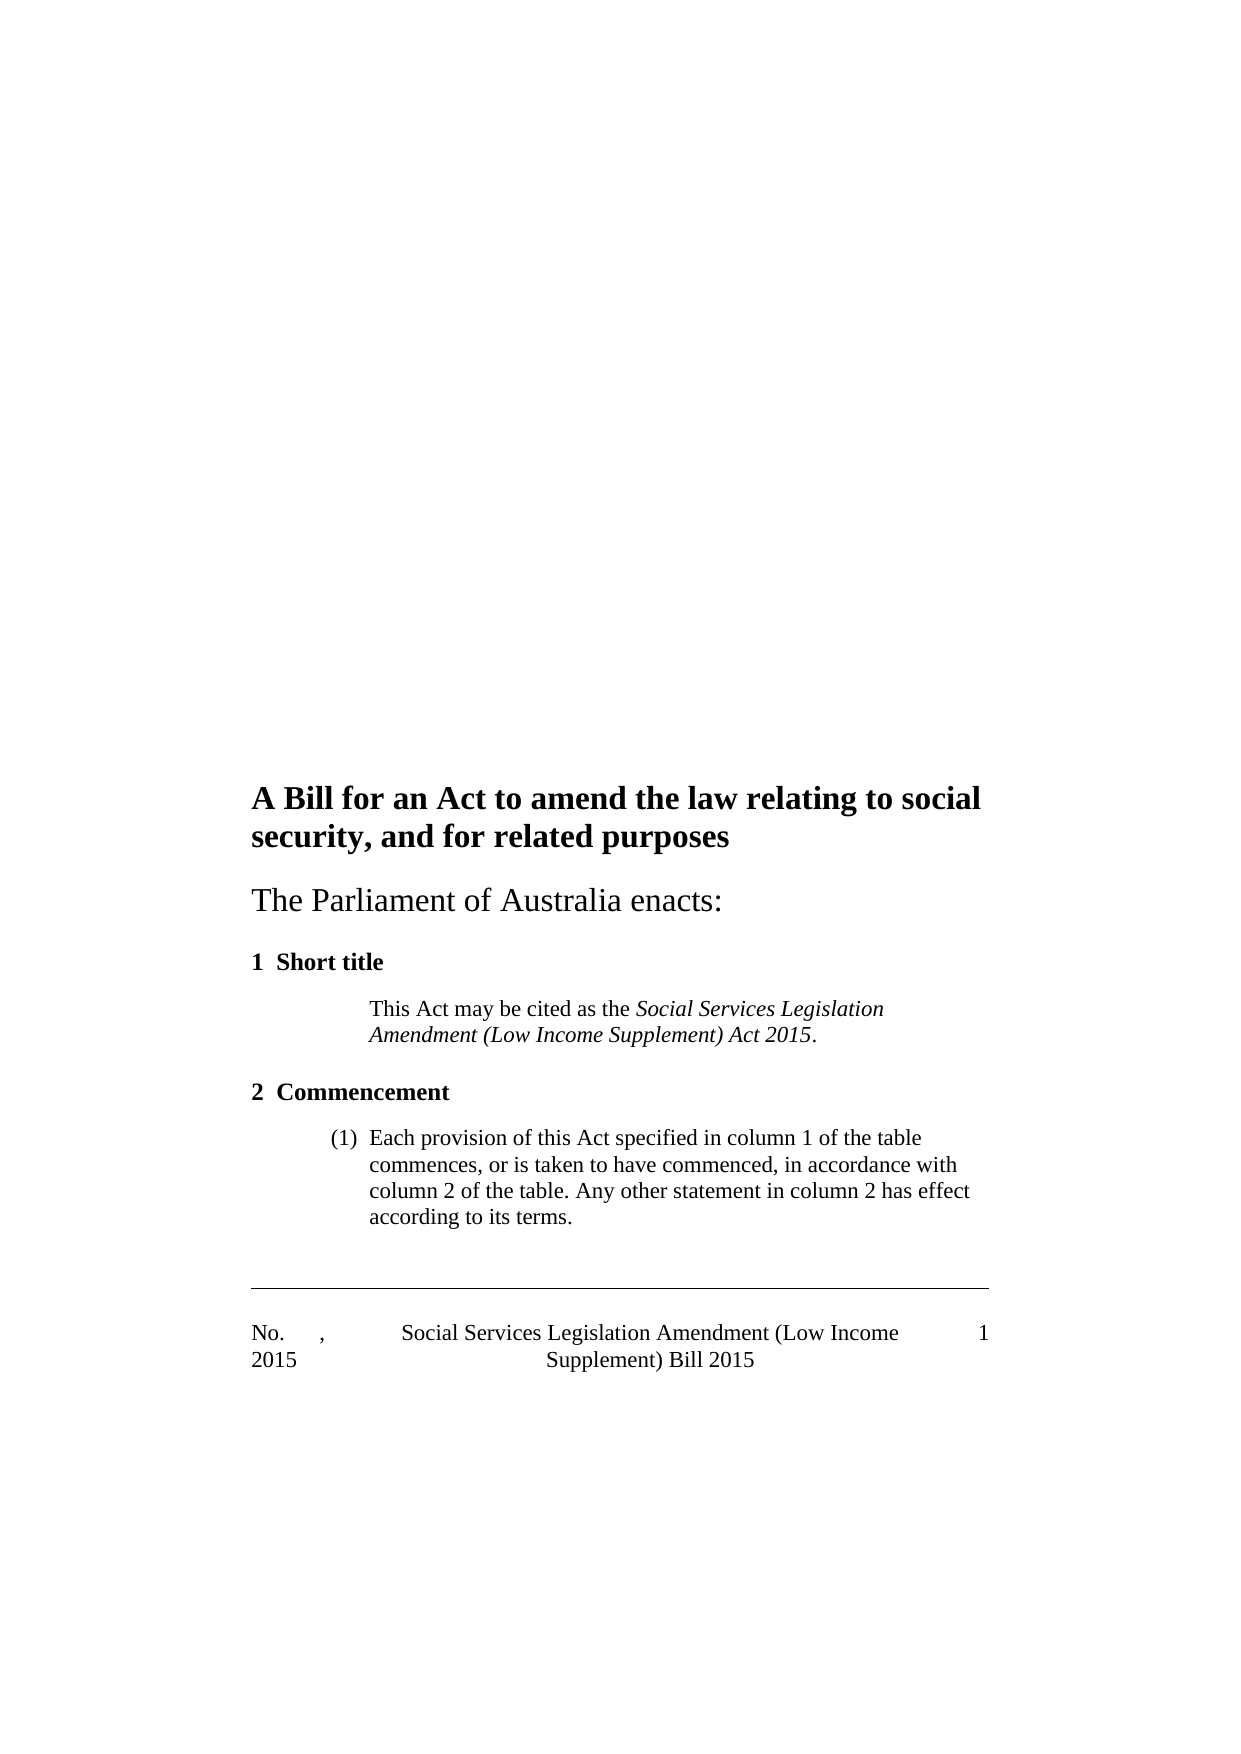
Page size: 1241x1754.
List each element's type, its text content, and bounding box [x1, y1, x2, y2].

text This Act may be cited as the Social Services Legislation Amendment (Low Income Supplement) Act 2015. [251, 995, 989, 1048]
text 1 Short title [251, 947, 989, 976]
text The Parliament of Australia enacts: [251, 880, 989, 918]
text (1) Each provision of this Act specified in column 1 of the table commences, or is taken to have commenced, in accordance with column 2 of the table. Any other statement in column 2 has effect according to its terms. [251, 1124, 989, 1230]
text 2 Commencement [251, 1077, 989, 1106]
text A Bill for an Act to amend the law relating to social security, and for related purposes [251, 778, 989, 855]
